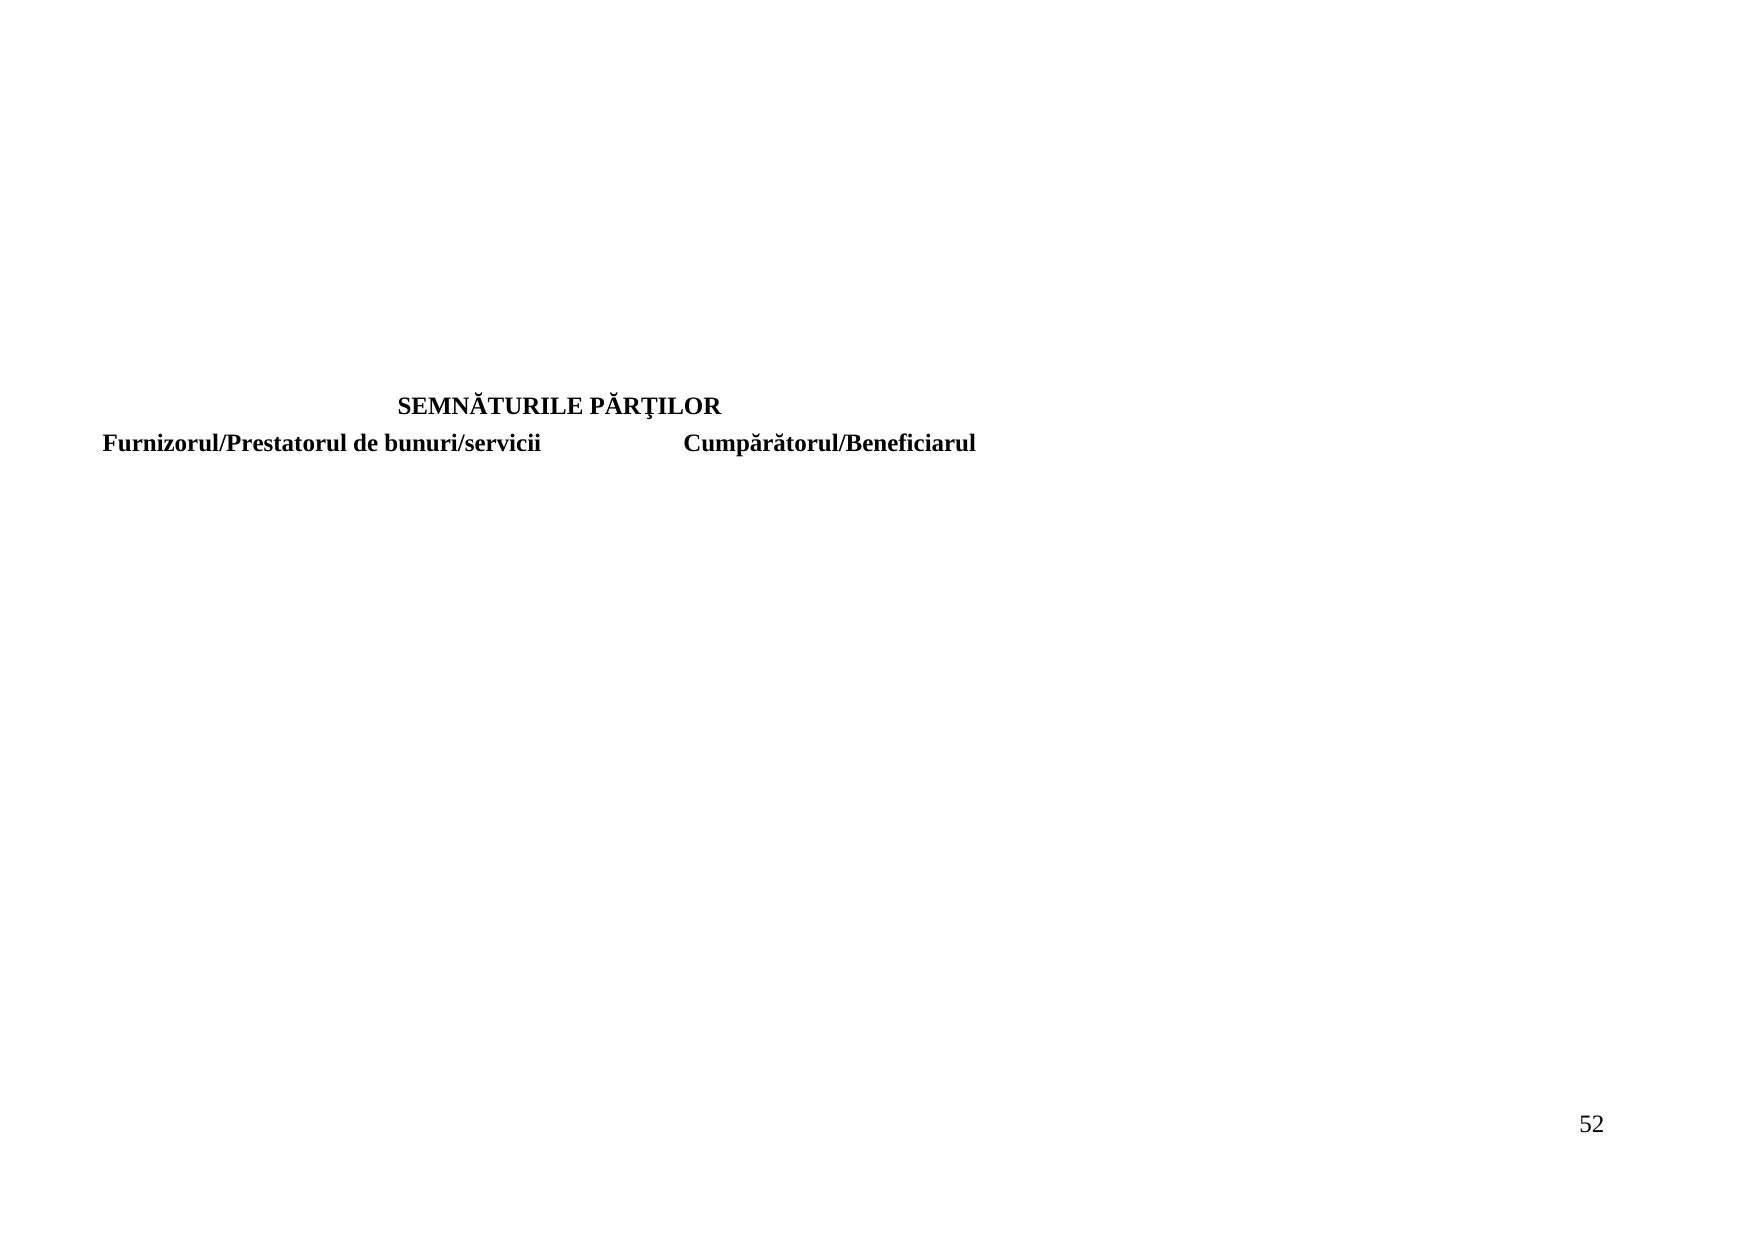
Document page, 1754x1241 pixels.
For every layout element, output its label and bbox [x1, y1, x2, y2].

table_header [30, 104, 1089, 1065]
